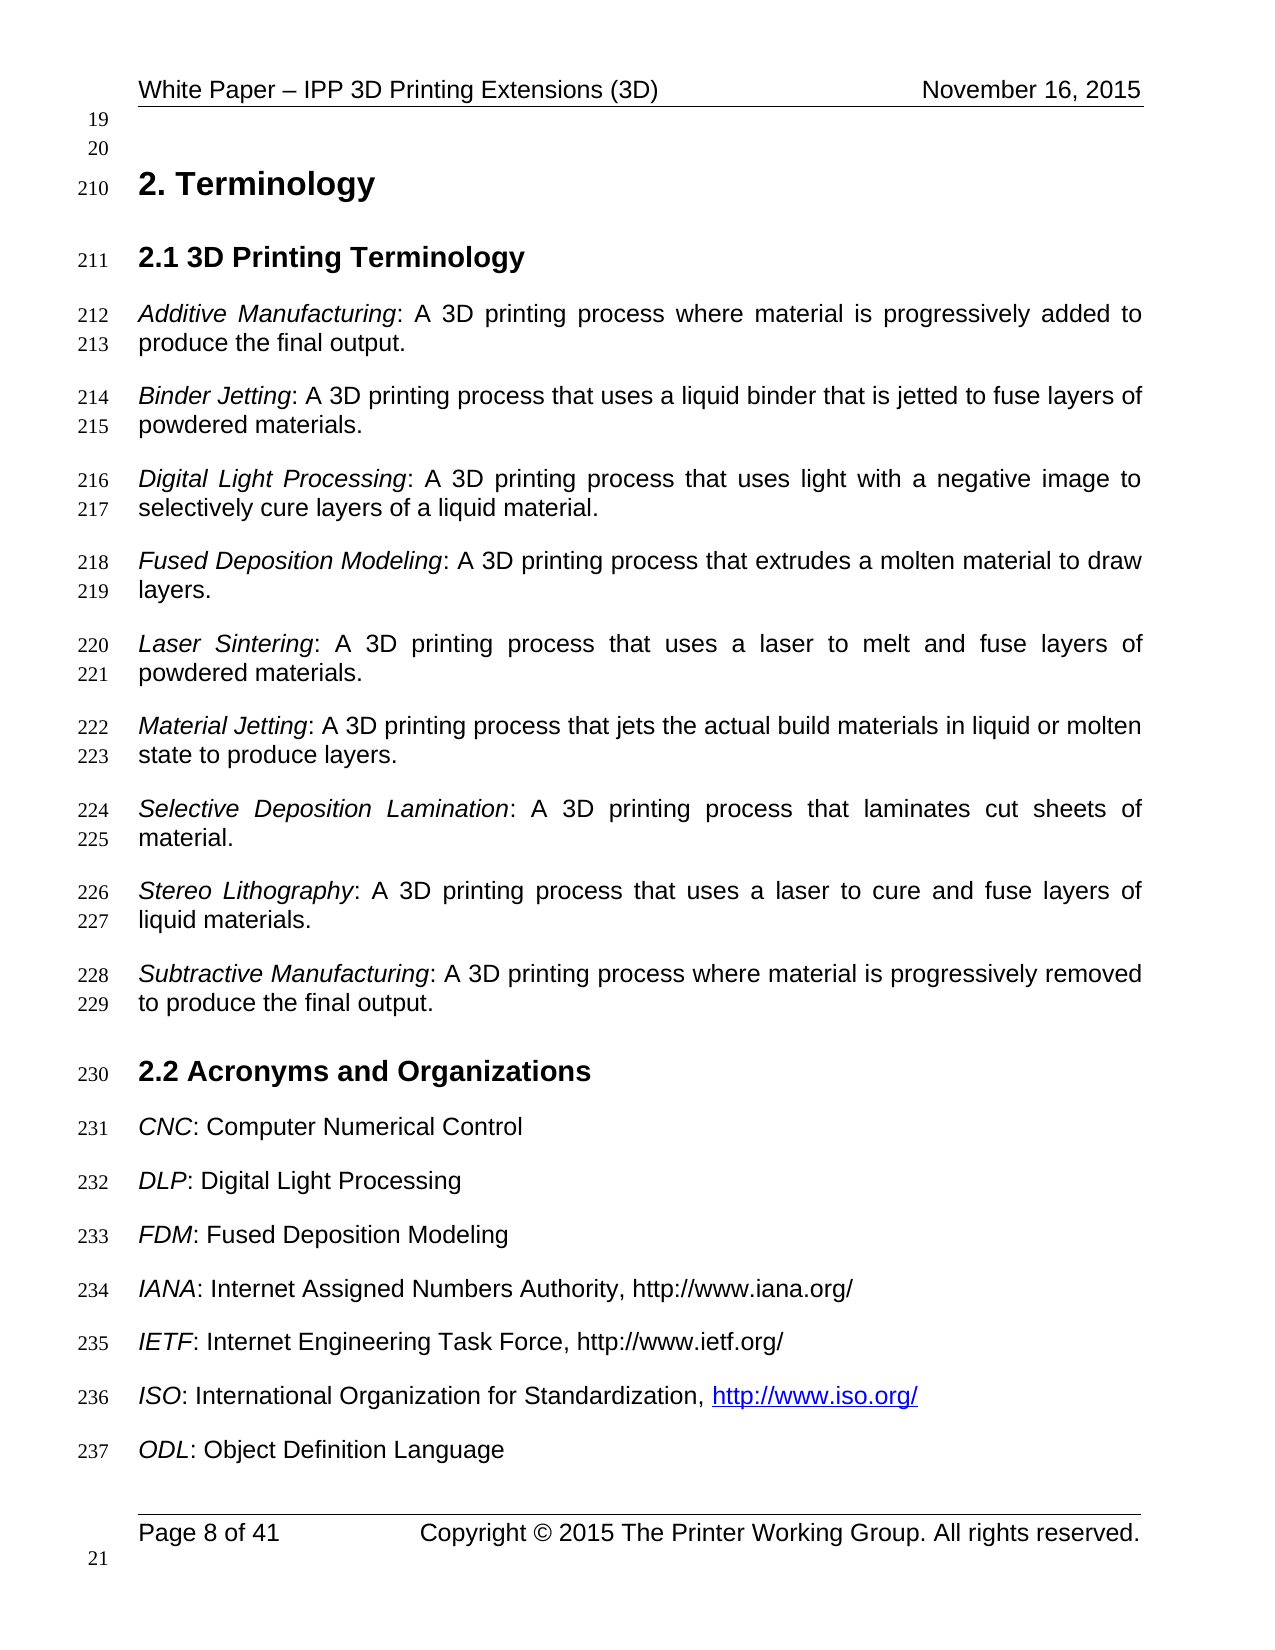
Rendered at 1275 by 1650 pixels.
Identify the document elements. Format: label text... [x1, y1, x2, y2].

text ISO: International Organization for Standardization, http://www.iso.org/ [138, 1381, 1144, 1410]
text CNC: Computer Numerical Control [138, 1112, 1144, 1141]
text Terminology [138, 164, 1144, 203]
text IANA: Internet Assigned Numbers Authority, http://www.iana.org/ [138, 1274, 1144, 1302]
text Additive Manufacturing: A 3D printing process where material is progressively added to produce the final output. [138, 299, 1144, 356]
text Fused Deposition Modeling: A 3D printing process that extrudes a molten material to draw layers. [138, 546, 1144, 604]
text ODL: Object Definition Language [138, 1435, 1144, 1464]
text Acronyms and Organizations [138, 1054, 1144, 1087]
text DLP: Digital Light Processing [138, 1166, 1144, 1195]
text Binder Jetting: A 3D printing process that uses a liquid binder that is jetted to fuse layers of powdered materials. [138, 381, 1144, 439]
text Selective Deposition Lamination: A 3D printing process that laminates cut sheets of material. [138, 794, 1144, 851]
text Laser Sintering: A 3D printing process that uses a laser to melt and fuse layers of powdered materials. [138, 629, 1144, 686]
text Digital Light Processing: A 3D printing process that uses light with a negative image to selectively cure layers of a liquid material. [138, 464, 1144, 521]
text Material Jetting: A 3D printing process that jets the actual build materials in liquid or molten state to produce layers. [138, 711, 1144, 769]
text Stereo Lithography: A 3D printing process that uses a laser to cure and fuse layers of liquid materials. [138, 876, 1144, 934]
text Subtractive Manufacturing: A 3D printing process where material is progressively removed to produce the final output. [138, 959, 1144, 1016]
text FDM: Fused Deposition Modeling [138, 1220, 1144, 1249]
text IETF: Internet Engineering Task Force, http://www.ietf.org/ [138, 1327, 1144, 1356]
